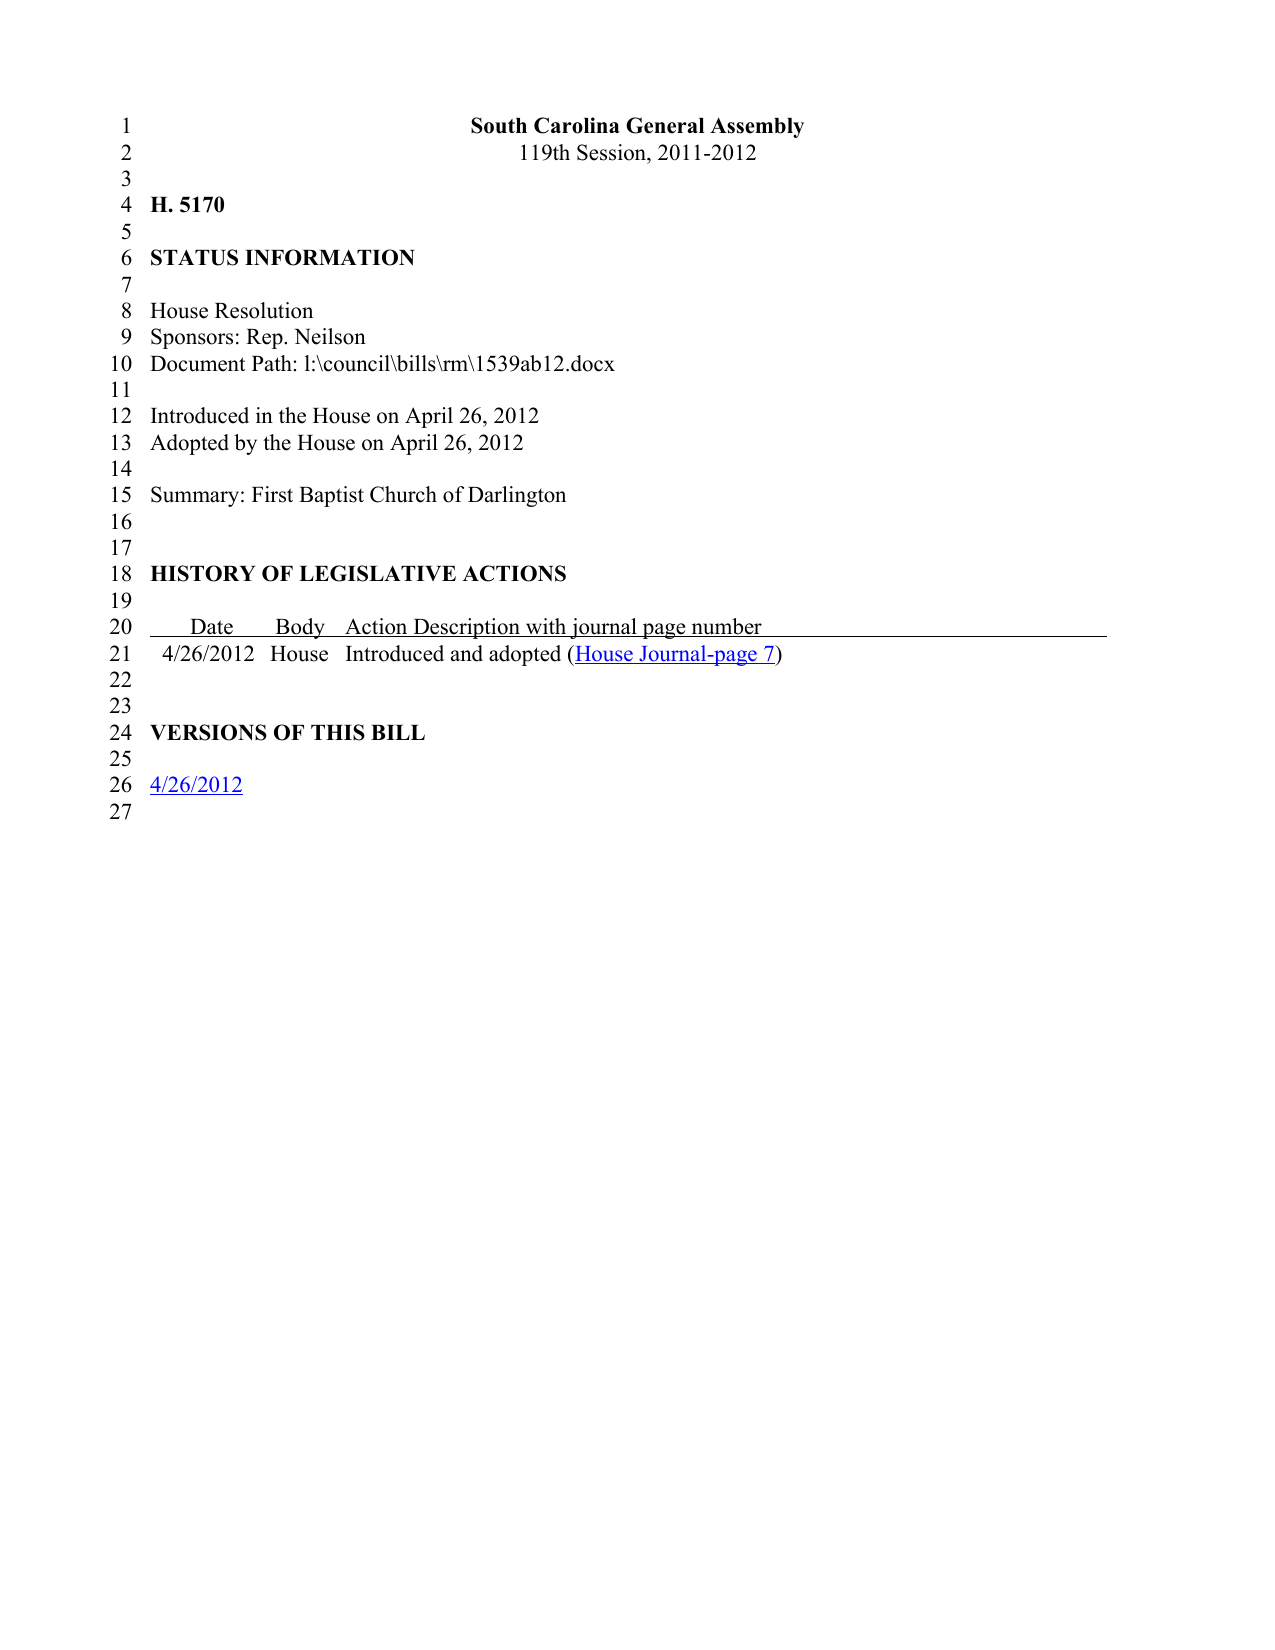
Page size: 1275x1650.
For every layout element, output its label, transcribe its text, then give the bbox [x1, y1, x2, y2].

text South Carolina General Assembly [150, 112, 1125, 139]
text VERSIONS OF THIS BILL [150, 719, 1125, 745]
text Sponsors: Rep. Neilson [150, 323, 1125, 350]
text 4/26/2012 [150, 771, 1125, 798]
text Date Body Action Description with journal page number [150, 613, 1125, 639]
text 119th Session, 2011-2012 [150, 139, 1125, 165]
text STATUS INFORMATION [150, 244, 1125, 271]
text Adopted by the House on April 26, 2012 [150, 429, 1125, 455]
text HISTORY OF LEGISLATIVE ACTIONS [150, 561, 1125, 587]
text 4/26/2012 House Introduced and adopted (House Journal-page 7) [150, 639, 1125, 666]
text Introduced in the House on April 26, 2012 [150, 402, 1125, 429]
text Summary: First Baptist Church of Darlington [150, 481, 1125, 508]
text Document Path: l:\council\bills\rm\1539ab12.docx [150, 350, 1125, 376]
text House Resolution [150, 297, 1125, 323]
text H. 5170 [150, 192, 1125, 218]
